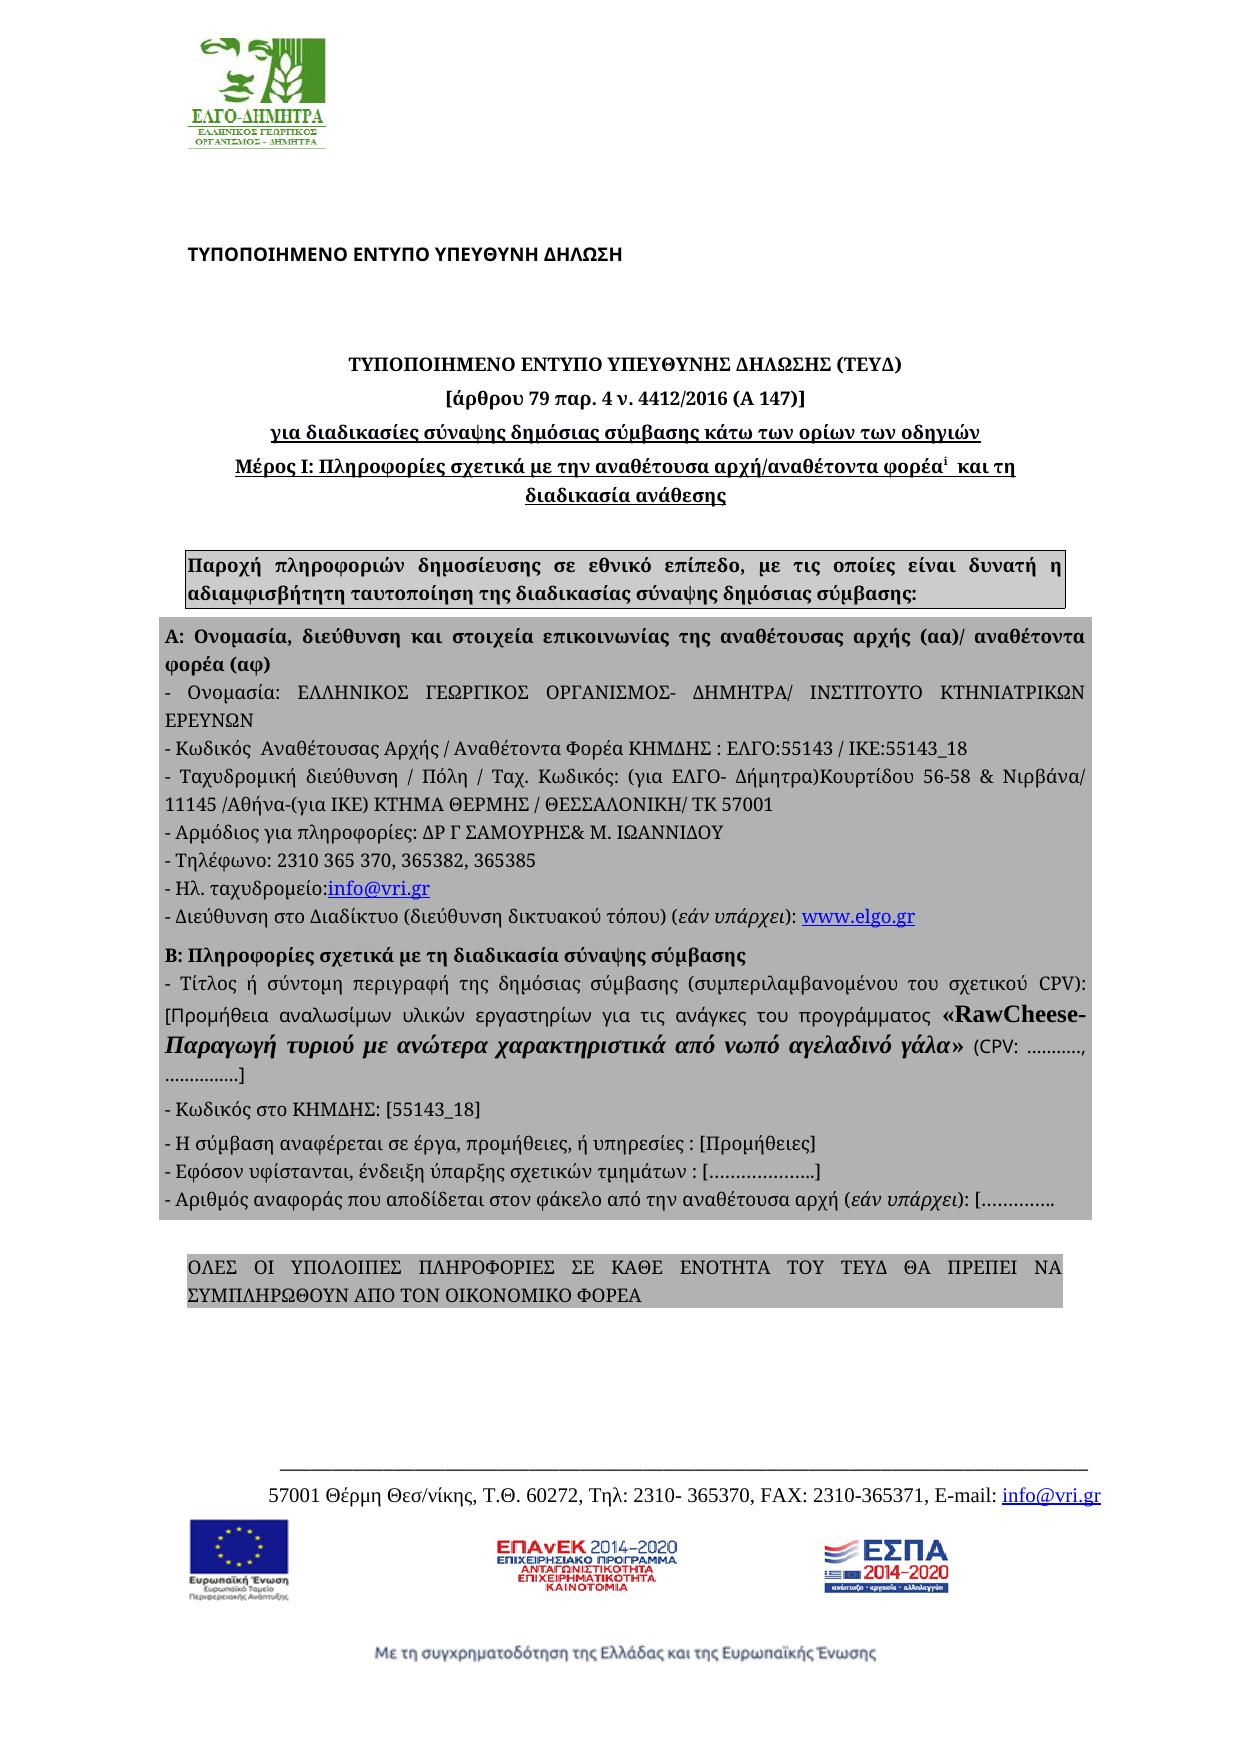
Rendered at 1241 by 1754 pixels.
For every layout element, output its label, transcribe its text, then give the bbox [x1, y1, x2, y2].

picture [807, 1531, 962, 1607]
table_header Α: Ονομασία, διεύθυνση και στοιχεία επικοινωνίας της αναθέτουσας αρχής (αα)/ αναθέτοντα φορέα (αφ) - Ονομασία: ΕΛΛΗΝΙΚΟΣ ΓΕΩΡΓΙΚΟΣ ΟΡΓΑΝΙΣΜΟΣ- ΔΗΜΗΤΡΑ/ ΙΝΣΤΙΤΟΥΤΟ ΚΤΗΝΙΑΤΡΙΚΩΝ ΕΡΕΥΝΩΝ - Κωδικός Αναθέτουσας Αρχής / Αναθέτοντα Φορέα ΚΗΜΔΗΣ : ΕΛΓΟ:55143 / ΙΚΕ:55143_18 - Ταχυδρομική διεύθυνση / Πόλη / Ταχ. Κωδικός: (για ΕΛΓΟ- Δήμητρα)Κουρτίδου 56-58 & Νιρβάνα/ 11145 /Αθήνα-(για ΙΚΕ) ΚΤΗΜΑ ΘΕΡΜΗΣ / ΘΕΣΣΑΛΟΝΙΚΗ/ ΤΚ 57001 - Αρμόδιος για πληροφορίες: ΔΡ Γ ΣΑΜΟΥΡΗΣ& Μ. ΙΩΑΝΝΙΔΟΥ - Τηλέφωνο: 2310 365 370, 365382, 365385 - Ηλ. ταχυδρομείο:info@vri.gr - Διεύθυνση στο Διαδίκτυο (διεύθυνση δικτυακού τόπου) (εάν υπάρχει): www.elgo.gr [159, 617, 1092, 937]
subtitle ΤΥΠΟΠΟΙΗΜΕΝΟ ΕΝΤΥΠΟ ΥΠΕΥΘΥΝΗ ΔΗΛΩΣΗ [187, 241, 1063, 267]
picture [372, 1631, 879, 1672]
text [άρθρου 79 παρ. 4 ν. 4412/2016 (Α 147)] [187, 385, 1063, 411]
picture [482, 1529, 690, 1607]
text για διαδικασίες σύναψης δημόσιας σύμβασης κάτω των ορίων των οδηγιών [187, 419, 1063, 445]
table_cell Β: Πληροφορίες σχετικά με τη διαδικασία σύναψης σύμβασης - Τίτλος ή σύντομη περιγραφή της δημόσιας σύμβασης (συμπεριλαμβανομένου του σχετικού CPV): [Προμήθεια αναλωσίμων υλικών εργαστηρίων για τις ανάγκες του προγράμματος «RawCheese-Παραγωγή τυριού με ανώτερα χαρακτηριστικά από νωπό αγελαδινό γάλα» (CPV: ……….., ……………] - Κωδικός στο ΚΗΜΔΗΣ: [55143_18] - Η σύμβαση αναφέρεται σε έργα, προμήθειες, ή υπηρεσίες : [Προμήθειες] - Εφόσον υφίστανται, ένδειξη ύπαρξης σχετικών τμημάτων : [………………..] - Αριθμός αναφοράς που αποδίδεται στον φάκελο από την αναθέτουσα αρχή (εάν υπάρχει): [………….. [159, 937, 1092, 1220]
text ΟΛΕΣ ΟΙ ΥΠΟΛΟΙΠΕΣ ΠΛΗΡΟΦΟΡΙΕΣ ΣΕ ΚΑΘΕ ΕΝΟΤΗΤΑ ΤΟΥ ΤΕΥΔ ΘΑ ΠΡΕΠΕΙ ΝΑ ΣΥΜΠΛΗΡΩΘΟΥΝ ΑΠΟ ΤΟΝ ΟΙΚΟΝΟΜΙΚΟ ΦΟΡΕΑ [187, 1254, 1063, 1308]
text Μέρος Ι: Πληροφορίες σχετικά με την αναθέτουσα αρχή/αναθέτοντα φορέα και τη διαδικασία ανάθεσης [187, 454, 1063, 507]
picture [187, 37, 327, 153]
text Παροχή πληροφοριών δημοσίευσης σε εθνικό επίπεδο, με τις οποίες είναι δυνατή η αδιαμφισβήτητη ταυτοποίηση της διαδικασίας σύναψης δημόσιας σύμβασης: [186, 551, 1065, 608]
text ΤΥΠΟΠΟΙΗΜΕΝΟ ΕΝΤΥΠΟ ΥΠΕΥΘΥΝΗΣ ΔΗΛΩΣΗΣ (TEΥΔ) [187, 351, 1063, 377]
picture [187, 1515, 298, 1607]
